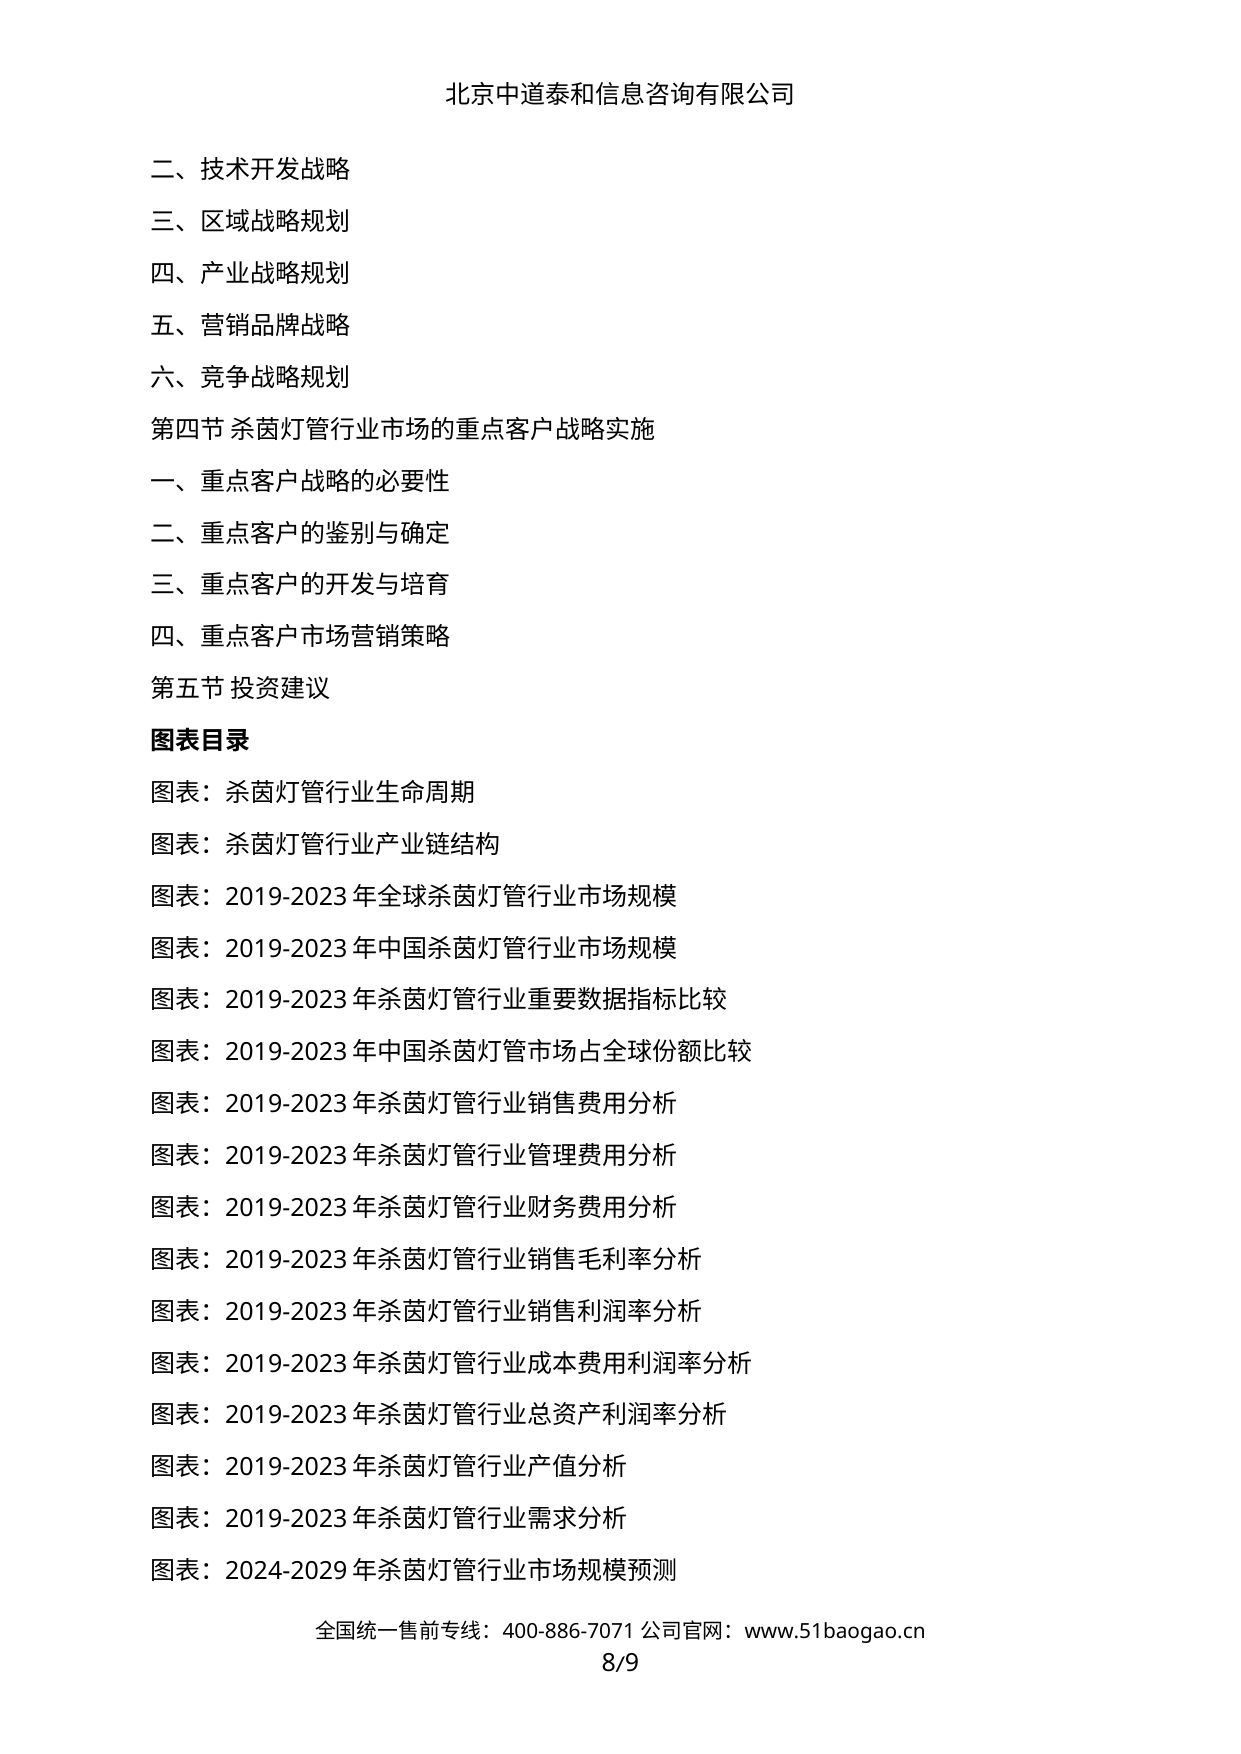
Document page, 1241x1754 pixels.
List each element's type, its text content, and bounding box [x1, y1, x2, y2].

text 二、技术开发战略 [150, 150, 1090, 186]
text 五、营销品牌战略 [150, 306, 1090, 342]
text 图表：2019-2023年杀茵灯管行业重要数据指标比较 [150, 980, 1090, 1016]
text 图表：2019-2023年杀茵灯管行业销售毛利率分析 [150, 1239, 1090, 1276]
text 图表：2019-2023年杀茵灯管行业成本费用利润率分析 [150, 1343, 1090, 1379]
text 图表：2019-2023年中国杀茵灯管市场占全球份额比较 [150, 1032, 1090, 1068]
text 图表：2019-2023年杀茵灯管行业需求分析 [150, 1499, 1090, 1535]
text 图表：2019-2023年杀茵灯管行业销售利润率分析 [150, 1291, 1090, 1327]
text 图表：杀茵灯管行业生命周期 [150, 772, 1090, 809]
text 第五节 投资建议 [150, 669, 1090, 705]
text 图表：2019-2023年杀茵灯管行业销售费用分析 [150, 1084, 1090, 1120]
text 六、竞争战略规划 [150, 357, 1090, 394]
text 一、重点客户战略的必要性 [150, 461, 1090, 497]
text 第四节 杀茵灯管行业市场的重点客户战略实施 [150, 409, 1090, 446]
text 图表：2019-2023年杀茵灯管行业总资产利润率分析 [150, 1395, 1090, 1431]
text 四、重点客户市场营销策略 [150, 617, 1090, 653]
text 图表：2019-2023年杀茵灯管行业财务费用分析 [150, 1187, 1090, 1224]
text 三、区域战略规划 [150, 202, 1090, 238]
text 四、产业战略规划 [150, 254, 1090, 290]
text 图表：2024-2029年杀茵灯管行业市场规模预测 [150, 1551, 1090, 1587]
text 图表目录 [150, 721, 1090, 757]
text 二、重点客户的鉴别与确定 [150, 513, 1090, 549]
text 图表：2019-2023年杀茵灯管行业管理费用分析 [150, 1136, 1090, 1172]
text 图表：2019-2023年全球杀茵灯管行业市场规模 [150, 876, 1090, 912]
text 图表：2019-2023年中国杀茵灯管行业市场规模 [150, 928, 1090, 964]
text 三、重点客户的开发与培育 [150, 565, 1090, 601]
text 图表：杀茵灯管行业产业链结构 [150, 824, 1090, 861]
text 图表：2019-2023年杀茵灯管行业产值分析 [150, 1447, 1090, 1483]
